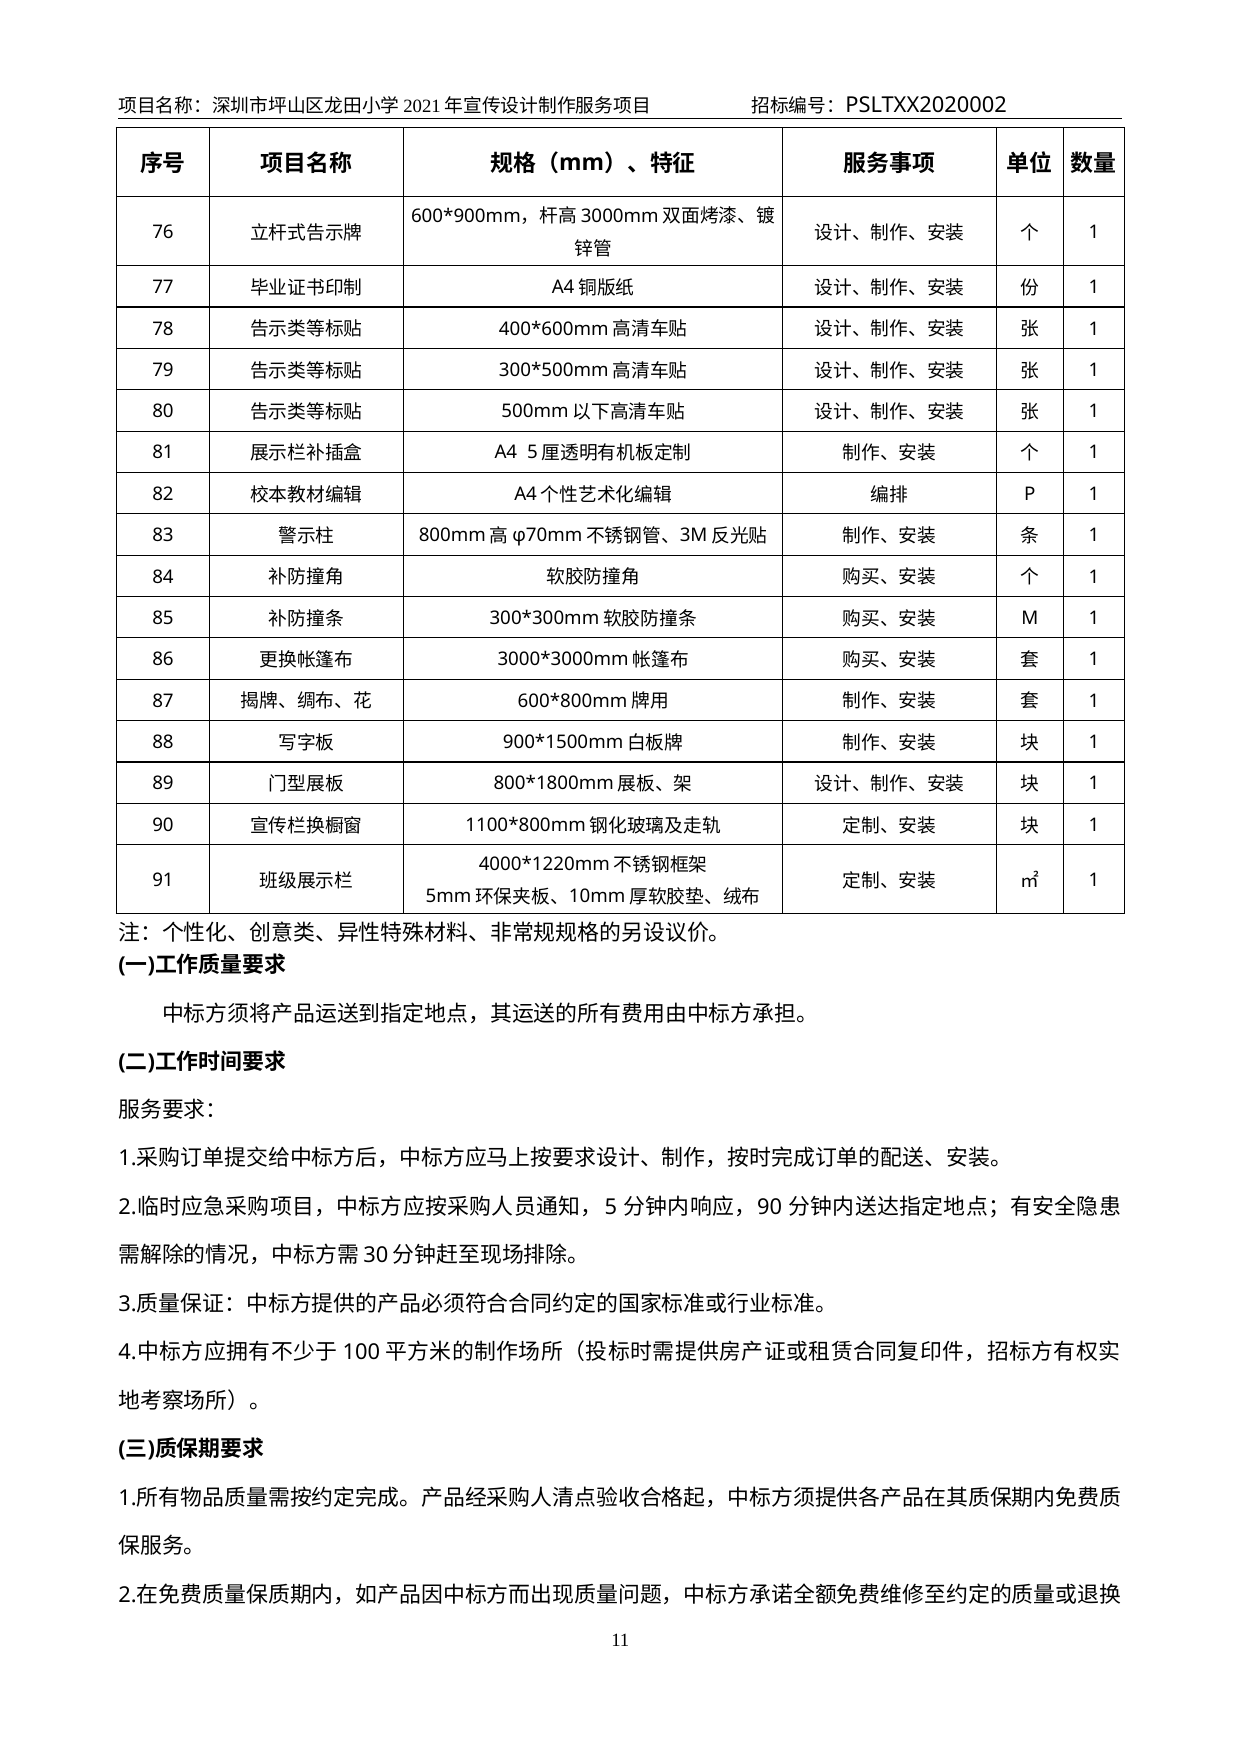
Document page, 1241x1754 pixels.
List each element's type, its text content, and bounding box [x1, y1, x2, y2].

table_cell 制作、安装 [783, 432, 996, 472]
text 服务要求： [118, 1092, 1122, 1124]
text (三)质保期要求 [118, 1431, 1122, 1463]
table_cell 毕业证书印制 [210, 266, 403, 306]
text 注：个性化、创意类、异性特殊材料、非常规规格的另设议价。 [118, 914, 1122, 947]
table_cell 88 [117, 721, 209, 761]
table_cell 购买、安装 [783, 597, 996, 637]
table_cell 购买、安装 [783, 556, 996, 596]
table_cell 83 [117, 514, 209, 554]
table_cell 个 [997, 432, 1063, 472]
table_header 规格（mm）、特征 [404, 128, 782, 196]
table_cell 77 [117, 266, 209, 306]
table_cell 门型展板 [210, 763, 403, 803]
table_cell 91 [117, 845, 209, 913]
table_cell 设计、制作、安装 [783, 266, 996, 306]
table_cell 设计、制作、安装 [783, 308, 996, 348]
table_cell 500mm以下高清车贴 [404, 390, 782, 431]
table_cell 告示类等标贴 [210, 390, 403, 431]
table_cell 张 [997, 308, 1063, 348]
table_cell 块 [997, 763, 1063, 803]
table_cell 展示栏补插盒 [210, 432, 403, 472]
table_header 服务事项 [783, 128, 996, 196]
text 中标方须将产品运送到指定地点，其运送的所有费用由中标方承担。 [118, 995, 1122, 1028]
table_cell 制作、安装 [783, 680, 996, 720]
table_cell 1 [1064, 721, 1124, 761]
table_cell 条 [997, 514, 1063, 554]
table_cell 300*300mm软胶防撞条 [404, 597, 782, 637]
table_cell 1 [1064, 432, 1124, 472]
table_cell 1 [1064, 349, 1124, 389]
text (二)工作时间要求 [118, 1043, 1122, 1076]
table_cell 制作、安装 [783, 514, 996, 554]
table_cell 400*600mm高清车贴 [404, 308, 782, 348]
table_cell 1 [1064, 390, 1124, 431]
table_cell 1 [1064, 266, 1124, 306]
table_cell 套 [997, 638, 1063, 679]
table_cell 1 [1064, 597, 1124, 637]
table_cell 购买、安装 [783, 638, 996, 679]
table_cell 设计、制作、安装 [783, 349, 996, 389]
table_cell 张 [997, 349, 1063, 389]
table_cell 1 [1064, 638, 1124, 679]
table_cell 89 [117, 763, 209, 803]
table_cell 81 [117, 432, 209, 472]
table_cell 补防撞角 [210, 556, 403, 596]
table_header 单位 [997, 128, 1063, 196]
table_cell 套 [997, 680, 1063, 720]
table_cell 76 [117, 197, 209, 265]
table_cell 写字板 [210, 721, 403, 761]
table_cell 设计、制作、安装 [783, 390, 996, 431]
text 1.采购订单提交给中标方后，中标方应马上按要求设计、制作，按时完成订单的配送、安装。 [118, 1140, 1122, 1173]
table_header 数量 [1064, 128, 1124, 196]
table_cell 编排 [783, 473, 996, 513]
table_cell 定制、安装 [783, 845, 996, 913]
table_cell 设计、制作、安装 [783, 763, 996, 803]
table_cell 90 [117, 804, 209, 844]
table_cell 块 [997, 721, 1063, 761]
table_cell 4000*1220mm不锈钢框架 5mm环保夹板、10mm厚软胶垫、绒布 [404, 845, 782, 913]
table_cell 立杆式告示牌 [210, 197, 403, 265]
table_cell 1100*800mm钢化玻璃及走轨 [404, 804, 782, 844]
table_cell 张 [997, 390, 1063, 431]
table_cell 1 [1064, 556, 1124, 596]
table_cell 3000*3000mm帐篷布 [404, 638, 782, 679]
table_cell 300*500mm高清车贴 [404, 349, 782, 389]
table_cell 设计、制作、安装 [783, 197, 996, 265]
table_header 项目名称 [210, 128, 403, 196]
table_cell 告示类等标贴 [210, 308, 403, 348]
table_cell 块 [997, 804, 1063, 844]
table_cell 制作、安装 [783, 721, 996, 761]
table_cell 1 [1064, 763, 1124, 803]
table_cell 定制、安装 [783, 804, 996, 844]
table_cell A4个性艺术化编辑 [404, 473, 782, 513]
table_cell 1 [1064, 680, 1124, 720]
table_cell 600*800mm牌用 [404, 680, 782, 720]
table_cell M [997, 597, 1063, 637]
table_cell 班级展示栏 [210, 845, 403, 913]
table_cell 900*1500mm白板牌 [404, 721, 782, 761]
text 1.所有物品质量需按约定完成。产品经采购人清点验收合格起，中标方须提供各产品在其质保期内免费质保服务。 [118, 1479, 1122, 1561]
table_cell 800mm高φ70mm不锈钢管、3M反光贴 [404, 514, 782, 554]
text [118, 1576, 1122, 1609]
table_cell 个 [997, 197, 1063, 265]
table_cell 78 [117, 308, 209, 348]
table_cell 校本教材编辑 [210, 473, 403, 513]
table_cell A4铜版纸 [404, 266, 782, 306]
table_cell 1 [1064, 308, 1124, 348]
table_cell 补防撞条 [210, 597, 403, 637]
table_cell 揭牌、绸布、花 [210, 680, 403, 720]
table_header 序号 [117, 128, 209, 196]
table_cell 宣传栏换橱窗 [210, 804, 403, 844]
table_cell ㎡ [997, 845, 1063, 913]
table_cell 警示柱 [210, 514, 403, 554]
table_cell 1 [1064, 197, 1124, 265]
table_cell P [997, 473, 1063, 513]
table_cell 79 [117, 349, 209, 389]
table_cell 软胶防撞角 [404, 556, 782, 596]
table_cell 个 [997, 556, 1063, 596]
table_cell 1 [1064, 845, 1124, 913]
table_cell 1 [1064, 473, 1124, 513]
table_cell 86 [117, 638, 209, 679]
table_cell 87 [117, 680, 209, 720]
text (一)工作质量要求 [118, 947, 1122, 979]
table_cell 1 [1064, 514, 1124, 554]
text 2.临时应急采购项目，中标方应按采购人员通知，5 分钟内响应，90 分钟内送达指定地点；有安全隐患需解除的情况，中标方需30分钟赶至现场排除。 [118, 1188, 1122, 1270]
table_cell 85 [117, 597, 209, 637]
table_cell 更换帐篷布 [210, 638, 403, 679]
table_cell A4 5厘透明有机板定制 [404, 432, 782, 472]
table_cell 600*900mm，杆高3000mm双面烤漆、镀锌管 [404, 197, 782, 265]
table_cell 800*1800mm展板、架 [404, 763, 782, 803]
text 4.中标方应拥有不少于100平方米的制作场所（投标时需提供房产证或租赁合同复印件，招标方有权实地考察场所）。 [118, 1334, 1122, 1415]
table_cell 份 [997, 266, 1063, 306]
text 3.质量保证：中标方提供的产品必须符合合同约定的国家标准或行业标准。 [118, 1286, 1122, 1318]
table_cell 84 [117, 556, 209, 596]
table_cell 80 [117, 390, 209, 431]
table_cell 告示类等标贴 [210, 349, 403, 389]
table_cell 1 [1064, 804, 1124, 844]
table_cell 82 [117, 473, 209, 513]
